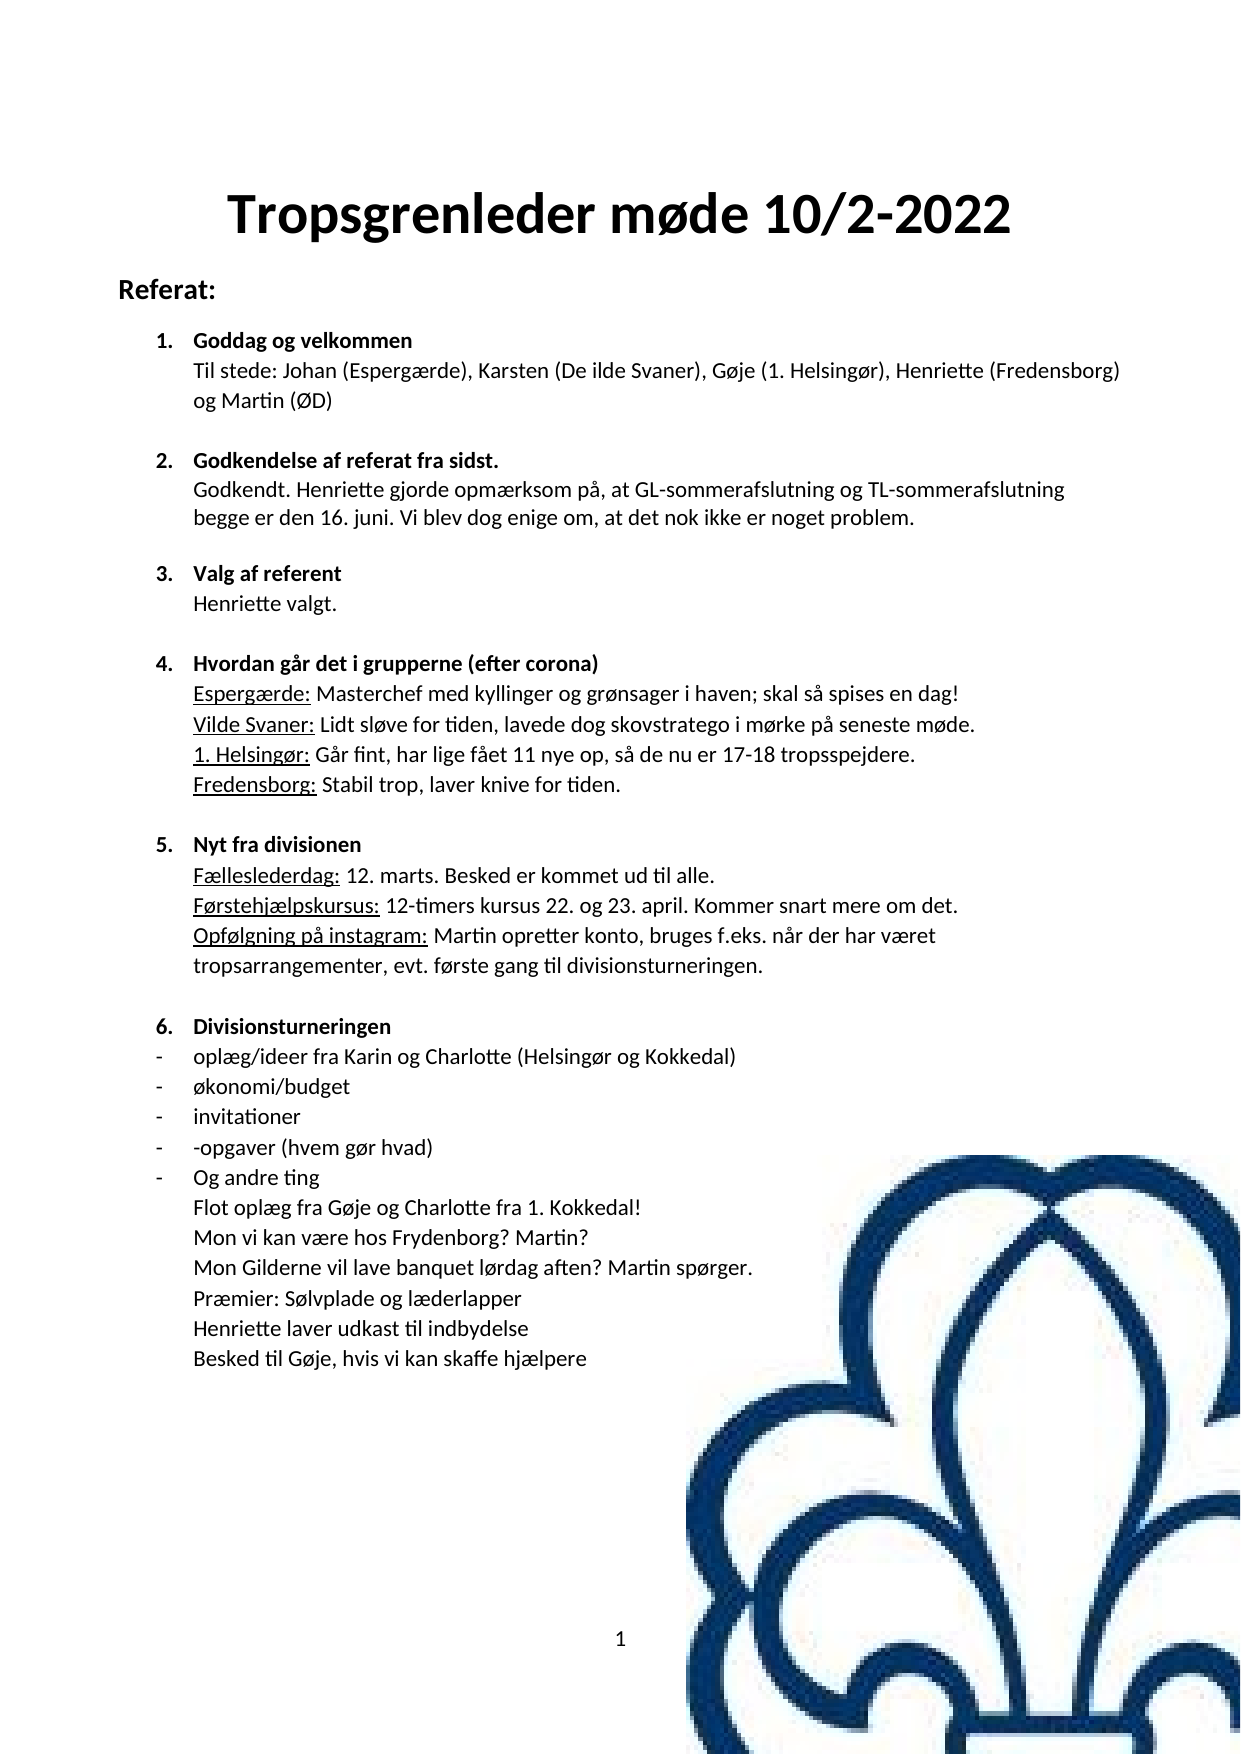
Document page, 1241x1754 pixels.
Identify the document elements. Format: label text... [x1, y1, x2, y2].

list Mon vi kan være hos Frydenborg? Martin? [193, 1223, 1122, 1251]
list Præmier: Sølvplade og læderlapper [193, 1284, 1122, 1312]
list -opgaver (hvem gør hvad) [156, 1133, 1122, 1161]
list Valg af referent Henriette valgt. [156, 559, 1122, 617]
list invitationer [156, 1102, 1122, 1131]
list Godkendelse af referat fra sidst. Godkendt. Henriette gjorde opmærksom på, at GL-sommerafslutning og TL-sommerafslutning begge er den 16. juni. Vi blev dog enige om, at det nok ikke er noget problem. [156, 447, 1122, 559]
list Opfølgning på instagram: Martin opretter konto, bruges f.eks. når der har været tropsarrangementer, evt. første gang til divisionsturneringen. [193, 921, 1122, 979]
list Mon Gilderne vil lave banquet lørdag aften? Martin spørger. [193, 1253, 1122, 1282]
list Henriette laver udkast til indbydelse [193, 1314, 1122, 1342]
list Førstehjælpskursus: 12-timers kursus 22. og 23. april. Kommer snart mere om det. [193, 891, 1122, 919]
list Divisionsturneringen [156, 1012, 1122, 1040]
list Fælleslederdag: 12. marts. Besked er kommet ud til alle. [193, 861, 1122, 889]
list Og andre ting Flot oplæg fra Gøje og Charlotte fra 1. Kokkedal! [156, 1163, 1122, 1221]
list Goddag og velkommen Til stede: Johan (Espergærde), Karsten (De ilde Svaner), Gøje (1. Helsingør), Henriette (Fredensborg) og Martin (ØD) [156, 326, 1122, 444]
list Besked til Gøje, hvis vi kan skaffe hjælpere [193, 1344, 1122, 1372]
text Tropsgrenleder møde 10/2-2022 [118, 177, 1122, 248]
picture [686, 1155, 1241, 1754]
list Nyt fra divisionen [156, 831, 1122, 859]
list oplæg/ideer fra Karin og Charlotte (Helsingør og Kokkedal) [156, 1042, 1122, 1070]
text Referat: [118, 271, 1122, 306]
list økonomi/budget [156, 1072, 1122, 1100]
list Hvordan går det i grupperne (efter corona) Espergærde: Masterchef med kyllinger og grønsager i haven; skal så spises en dag! Vilde Svaner: Lidt sløve for tiden, lavede dog skovstratego i mørke på seneste møde. 1. Helsingør: Går fint, har lige fået 11 nye op, så de nu er 17-18 tropsspejdere. Fredensborg: Stabil trop, laver knive for tiden. [156, 649, 1122, 828]
